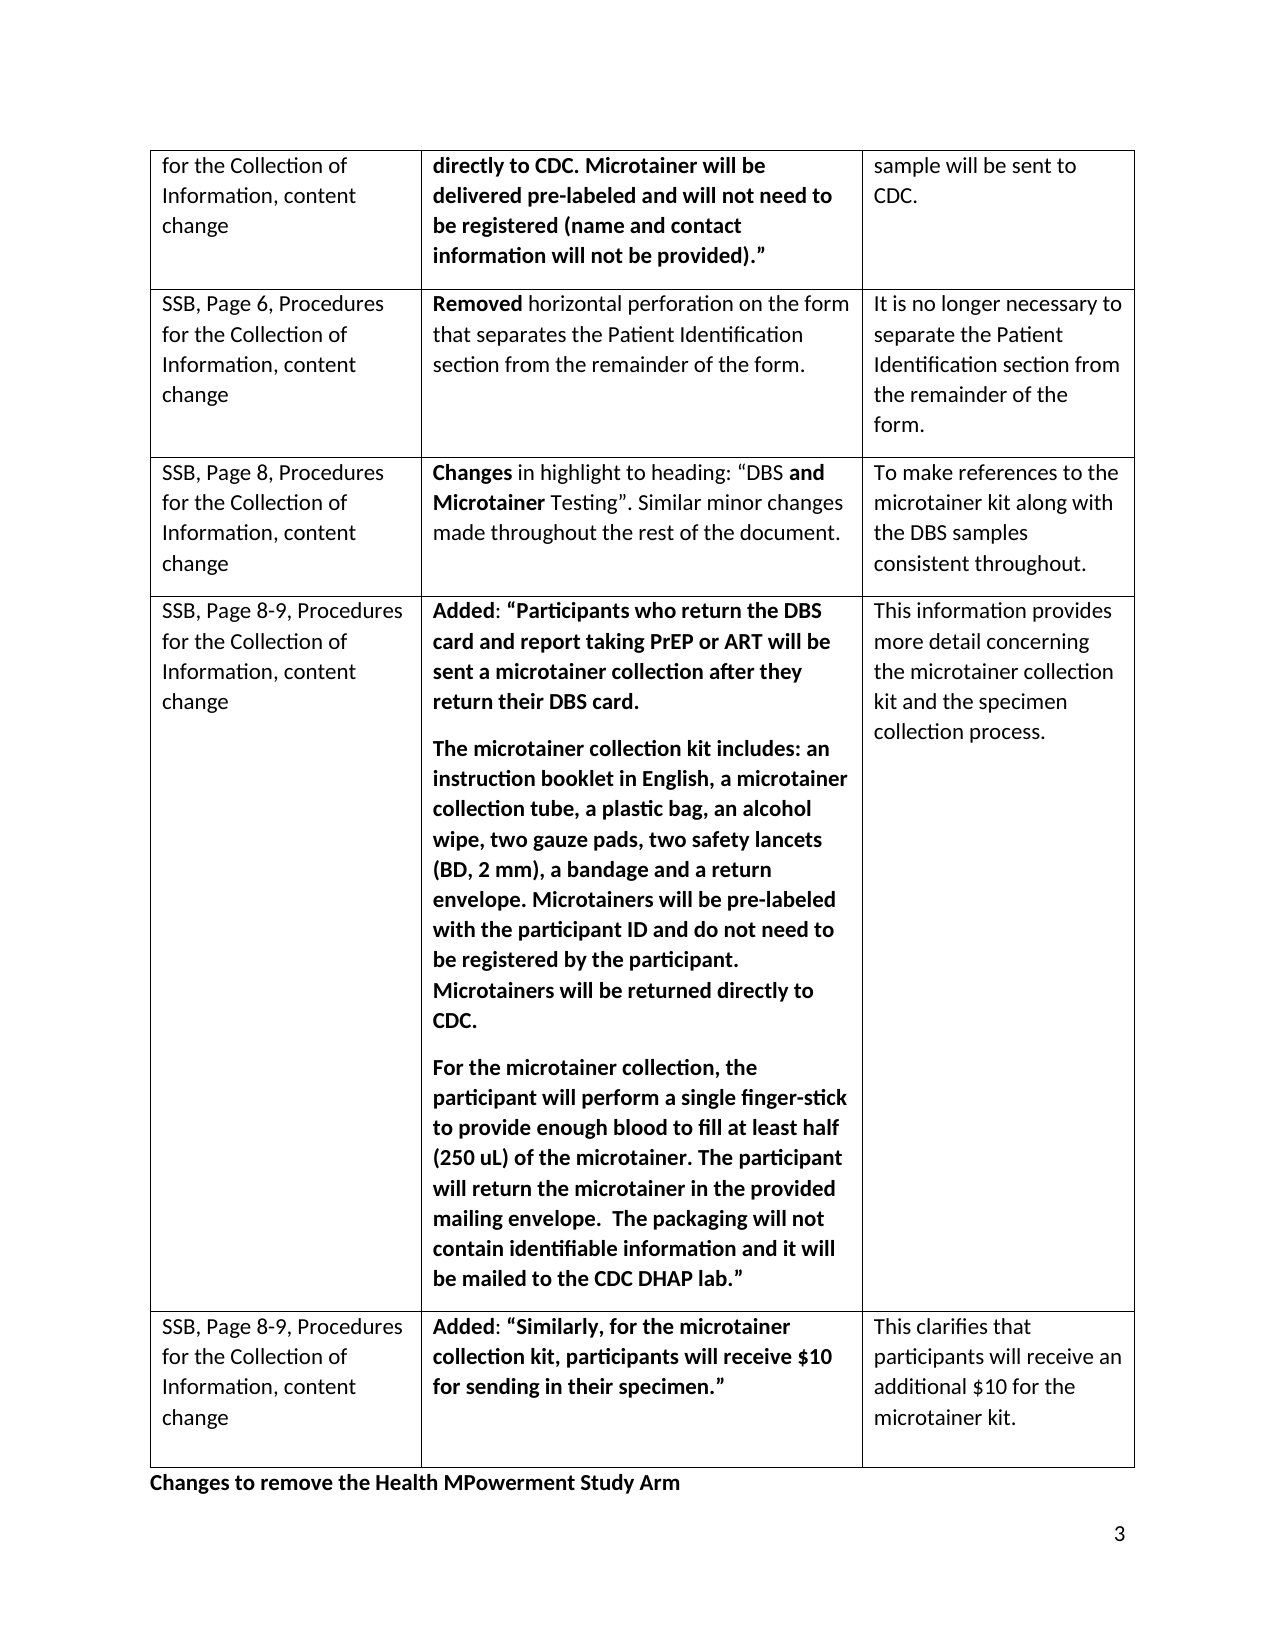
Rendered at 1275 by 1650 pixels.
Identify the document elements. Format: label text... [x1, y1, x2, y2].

table_cell Changes in highlight to heading: “DBS and Microtainer Testing”. Similar minor changes made throughout the rest of the document. [422, 458, 862, 596]
table_cell SSB, Page 8, Procedures for the Collection of Information, content change [151, 458, 421, 596]
text Changes to remove the Health MPowerment Study Arm [150, 1468, 1125, 1496]
table_cell Removed horizontal perforation on the form that separates the Patient Identification section from the remainder of the form. [422, 290, 862, 457]
table_cell Added: “Similarly, for the microtainer collection kit, participants will receive $10 for sending in their specimen.” [422, 1312, 862, 1467]
table_cell SSB, Page 6, Procedures for the Collection of Information, content change [151, 290, 421, 457]
table_cell This clarifies that participants will receive an additional $10 for the microtainer kit. [863, 1312, 1134, 1467]
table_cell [863, 151, 1134, 288]
table_cell This information provides more detail concerning the microtainer collection kit and the specimen collection process. [863, 597, 1134, 1311]
table_cell SSB, Page 8-9, Procedures for the Collection of Information, content change [151, 597, 421, 1311]
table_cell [151, 151, 421, 288]
table_cell SSB, Page 8-9, Procedures for the Collection of Information, content change [151, 1312, 421, 1467]
table_cell It is no longer necessary to separate the Patient Identification section from the remainder of the form. [863, 290, 1134, 457]
table_cell To make references to the microtainer kit along with the DBS samples consistent throughout. [863, 458, 1134, 596]
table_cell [422, 151, 862, 288]
table_cell Added: “Participants who return the DBS card and report taking PrEP or ART will be sent a microtainer collection after they return their DBS card. The microtainer collection kit includes: an instruction booklet in English, a microtainer collection tube, a plastic bag, an alcohol wipe, two gauze pads, two safety lancets (BD, 2 mm), a bandage and a return envelope. Microtainers will be pre-labeled with the participant ID and do not need to be registered by the participant. Microtainers will be returned directly to CDC. For the microtainer collection, the participant will perform a single finger-stick to provide enough blood to fill at least half (250 uL) of the microtainer. The participant will return the microtainer in the provided mailing envelope. The packaging will not contain identifiable information and it will be mailed to the CDC DHAP lab.” [422, 597, 862, 1311]
